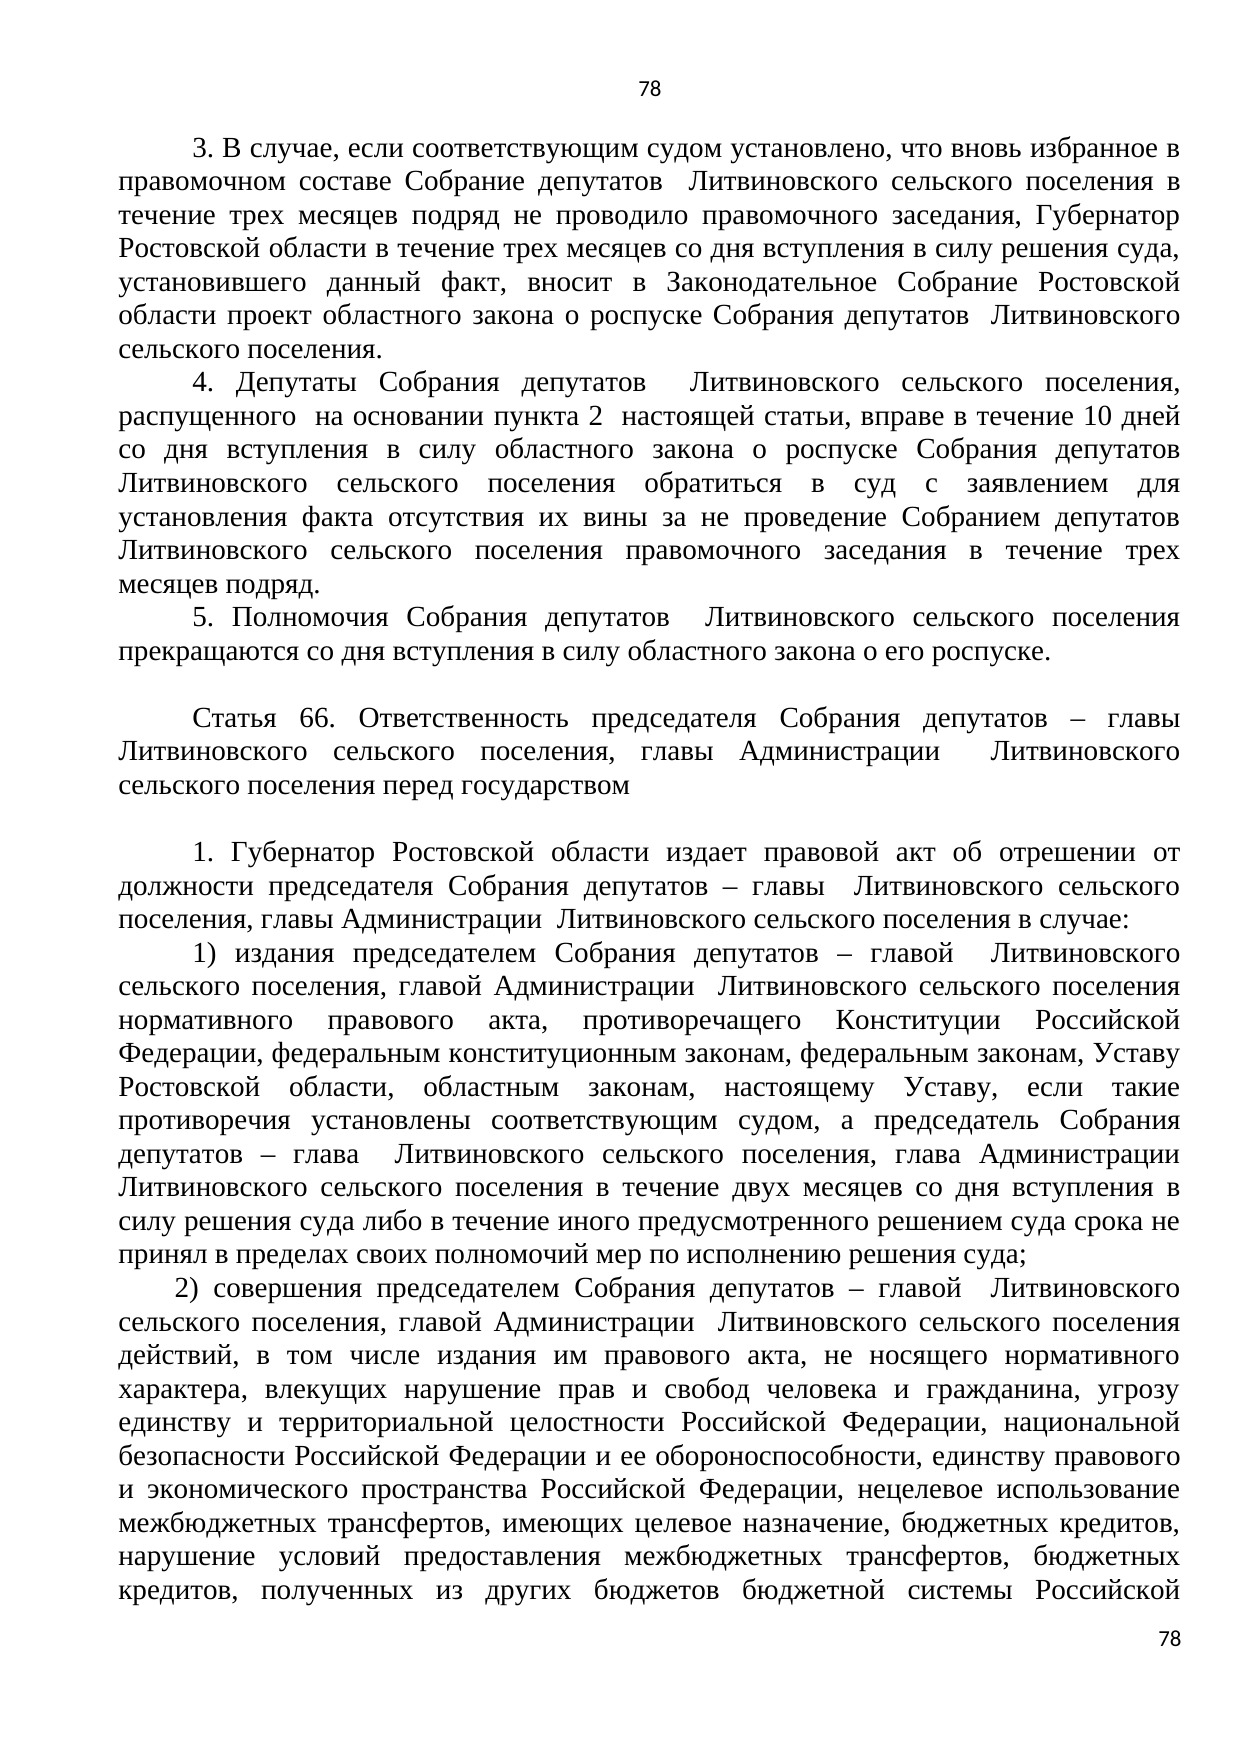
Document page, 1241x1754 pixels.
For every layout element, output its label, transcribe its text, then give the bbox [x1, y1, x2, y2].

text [118, 1270, 1181, 1606]
text 4. Депутаты Собрания депутатов Литвиновского сельского поселения, распущенного на основании пункта 2 настоящей статьи, вправе в течение 10 дней со дня вступления в силу областного закона о роспуске Собрания депутатов Литвиновского сельского поселения обратиться в суд с заявлением для установления факта отсутствия их вины за не проведение Собранием депутатов Литвиновского сельского поселения правомочного заседания в течение трех месяцев подряд. [118, 364, 1181, 599]
text 5. Полномочия Собрания депутатов Литвиновского сельского поселения прекращаются со дня вступления в силу областного закона о его роспуске. [118, 599, 1181, 666]
text Статья 66. Ответственность председателя Собрания депутатов – главы Литвиновского сельского поселения, главы Администрации Литвиновского сельского поселения перед государством [118, 700, 1181, 801]
text 3. В случае, если соответствующим судом установлено, что вновь избранное в правомочном составе Собрание депутатов Литвиновского сельского поселения в течение трех месяцев подряд не проводило правомочного заседания, Губернатор Ростовской области в течение трех месяцев со дня вступления в силу решения суда, установившего данный факт, вносит в Законодательное Собрание Ростовской области проект областного закона о роспуске Собрания депутатов Литвиновского сельского поселения. [118, 130, 1181, 364]
text 1) издания председателем Собрания депутатов – главой Литвиновского сельского поселения, главой Администрации Литвиновского сельского поселения нормативного правового акта, противоречащего Конституции Российской Федерации, федеральным конституционным законам, федеральным законам, Уставу Ростовской области, областным законам, настоящему Уставу, если такие противоречия установлены соответствующим судом, а председатель Собрания депутатов – глава Литвиновского сельского поселения, глава Администрации Литвиновского сельского поселения в течение двух месяцев со дня вступления в силу решения суда либо в течение иного предусмотренного решением суда срока не принял в пределах своих полномочий мер по исполнению решения суда; [118, 935, 1181, 1270]
text 1. Губернатор Ростовской области издает правовой акт об отрешении от должности председателя Собрания депутатов – главы Литвиновского сельского поселения, главы Администрации Литвиновского сельского поселения в случае: [118, 834, 1181, 935]
